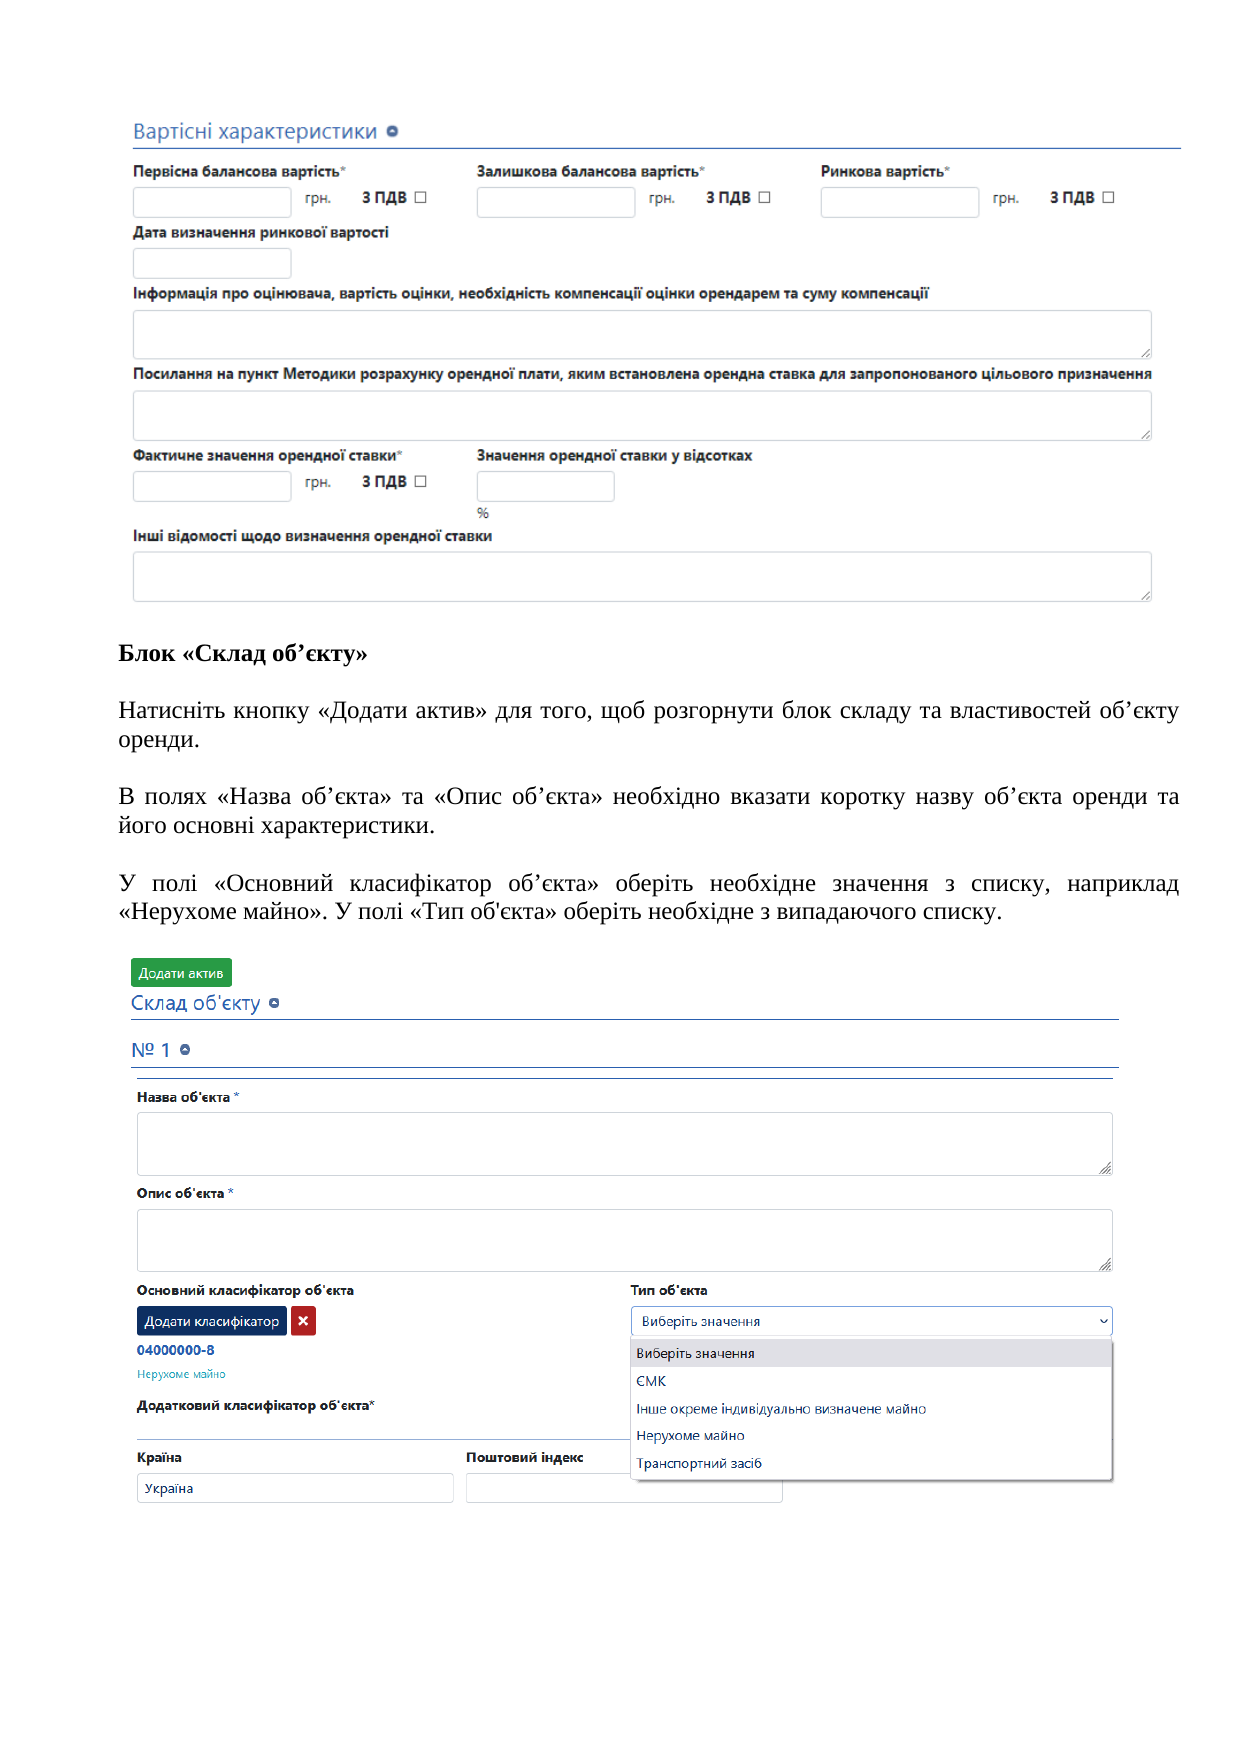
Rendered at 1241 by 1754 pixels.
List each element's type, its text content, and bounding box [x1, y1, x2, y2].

text Блок «Склад об’єкту» [118, 638, 1181, 666]
text У полі «Основний класифікатор об’єкта» оберіть необхідне значення з списку, наприклад «Нерухоме майно». У полі «Тип об'єкта» оберіть необхідне з випадаючого списку. [118, 868, 1181, 925]
picture [118, 953, 1154, 1508]
picture [118, 118, 1182, 609]
text Натисніть кнопку «Додати актив» для того, щоб розгорнути блок складу та властивостей об’єкту оренди. [118, 695, 1181, 753]
text В полях «Назва об’єкта» та «Опис об’єкта» необхідно вказати коротку назву об’єкта оренди та його основні характеристики. [118, 781, 1181, 839]
